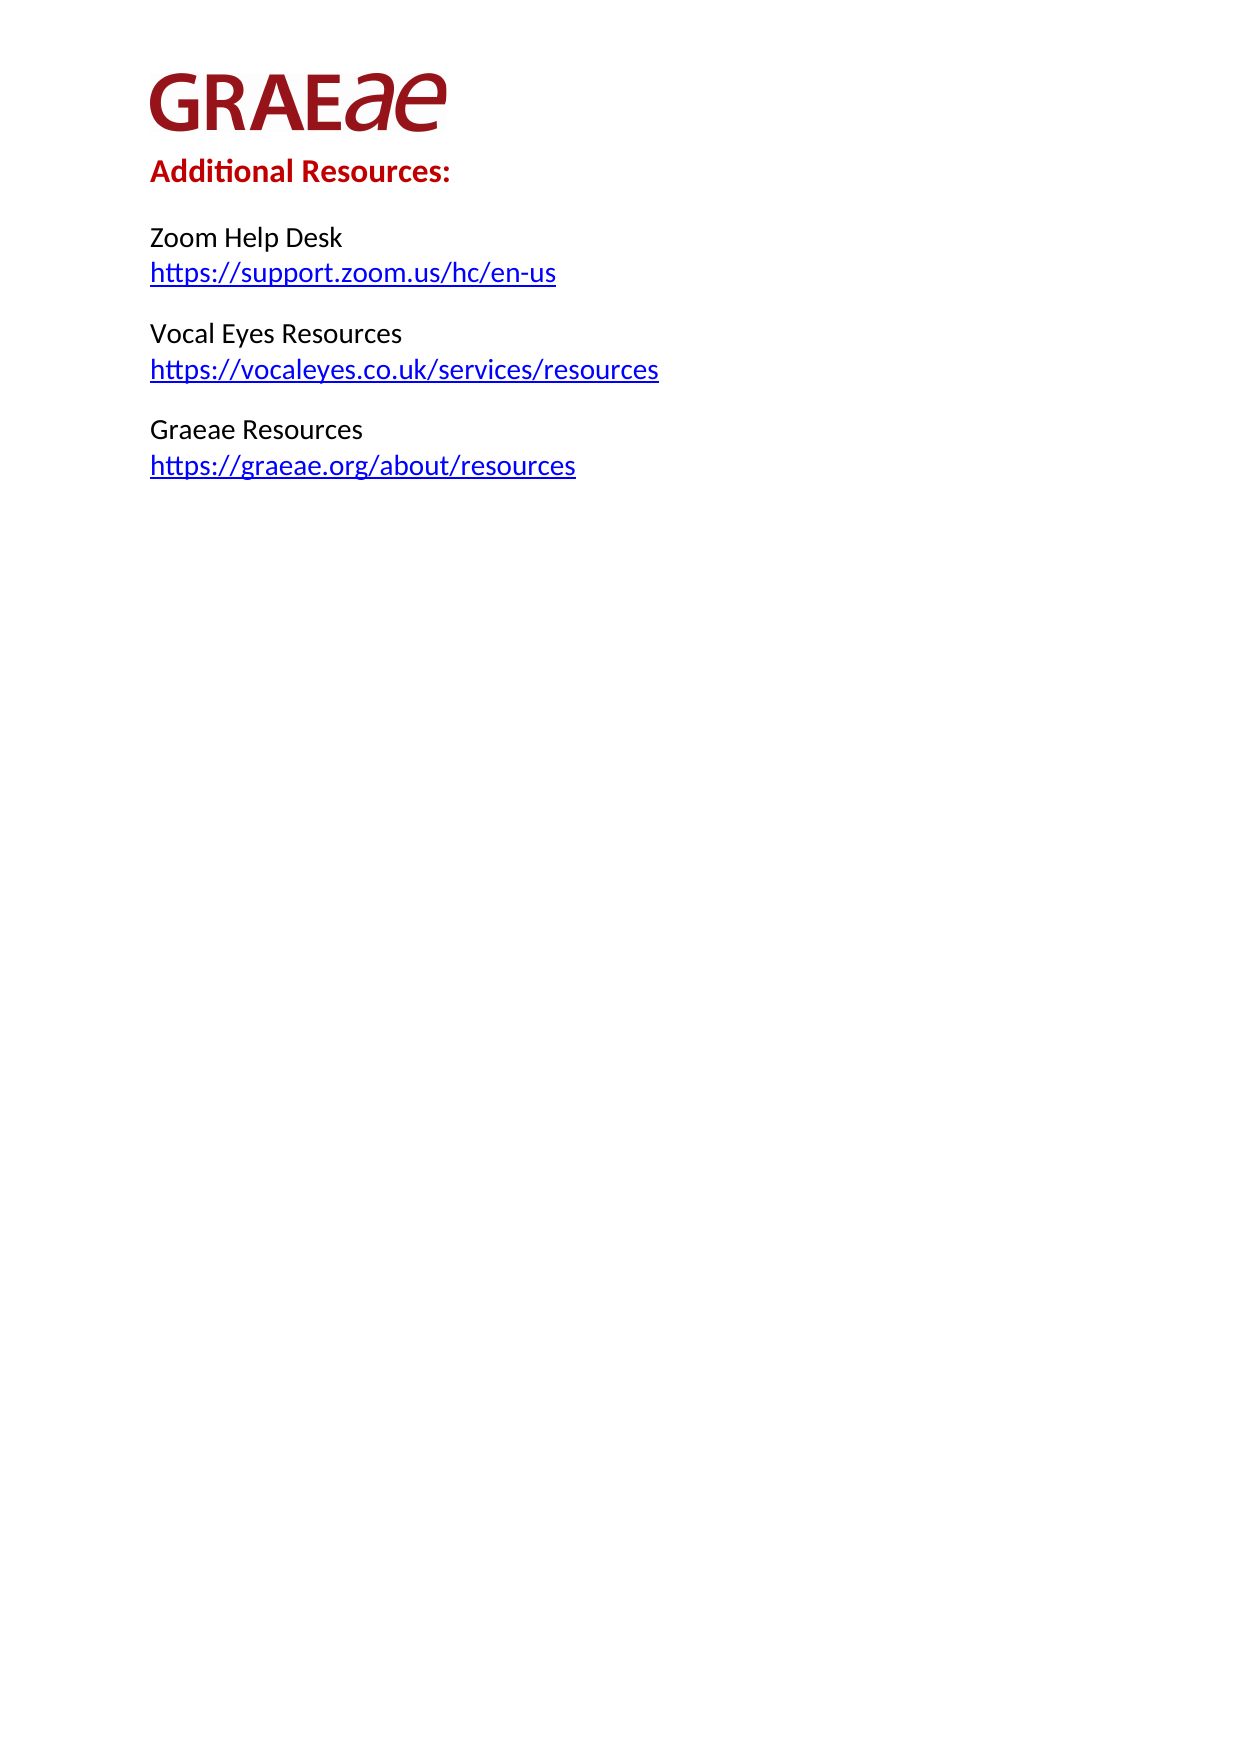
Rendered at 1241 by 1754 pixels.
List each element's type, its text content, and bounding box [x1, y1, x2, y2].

text Zoom Help Desk https://support.zoom.us/hc/en-us [150, 219, 1090, 290]
picture [150, 73, 447, 132]
text Additional Resources: [150, 150, 1090, 191]
text Graeae Resources https://graeae.org/about/resources [150, 411, 1090, 483]
text Vocal Eyes Resources https://vocaleyes.co.uk/services/resources [150, 315, 1090, 386]
